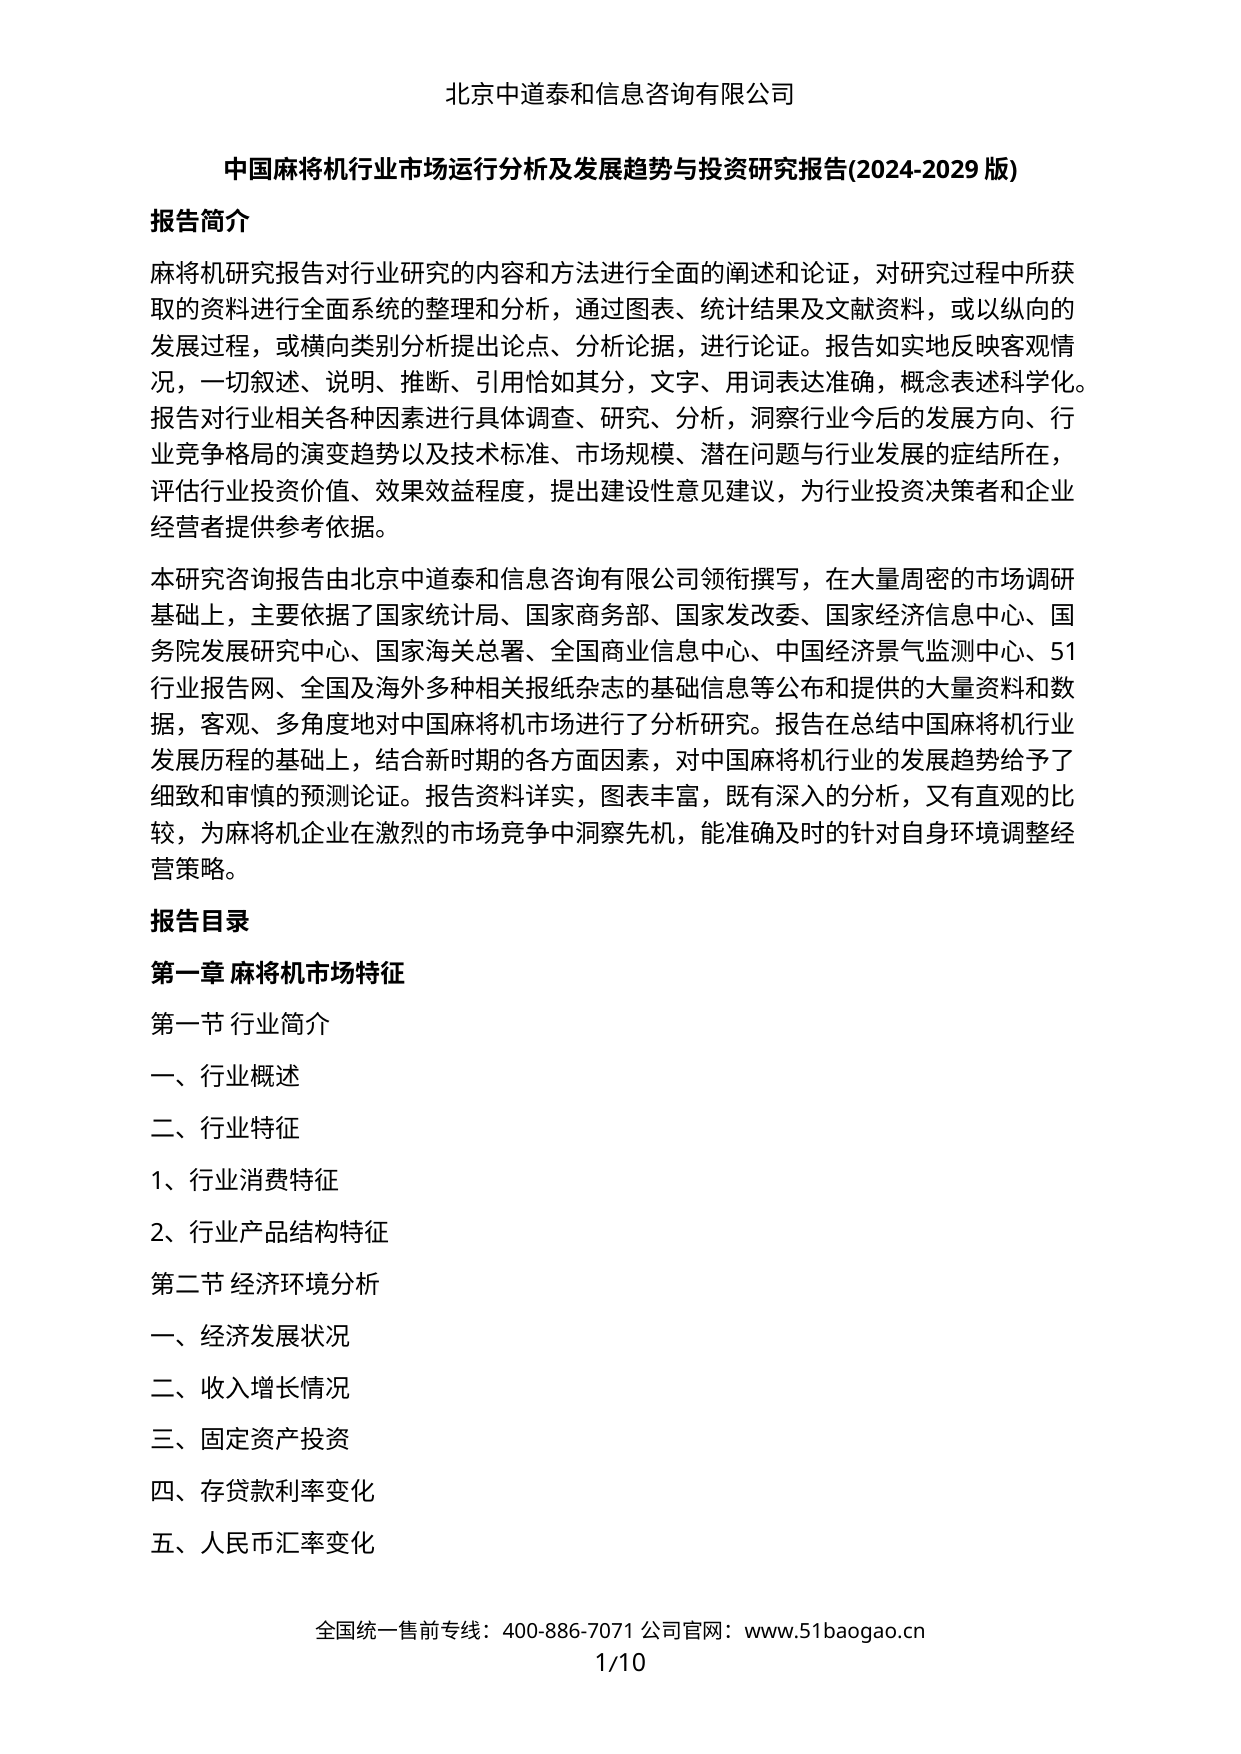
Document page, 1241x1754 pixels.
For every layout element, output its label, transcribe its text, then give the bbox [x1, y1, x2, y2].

text 2、行业产品结构特征 [150, 1212, 1090, 1249]
text 报告目录 [150, 901, 1090, 937]
text 第二节 经济环境分析 [150, 1264, 1090, 1301]
text 二、收入增长情况 [150, 1368, 1090, 1404]
text 一、经济发展状况 [150, 1316, 1090, 1352]
text 1、行业消费特征 [150, 1161, 1090, 1197]
text 第一章 麻将机市场特征 [150, 953, 1090, 989]
text 四、存贷款利率变化 [150, 1472, 1090, 1508]
text 二、行业特征 [150, 1109, 1090, 1145]
text 五、人民币汇率变化 [150, 1524, 1090, 1560]
text 报告简介 [150, 202, 1090, 238]
text 三、固定资产投资 [150, 1420, 1090, 1456]
text 本研究咨询报告由北京中道泰和信息咨询有限公司领衔撰写，在大量周密的市场调研基础上，主要依据了国家统计局、国家商务部、国家发改委、国家经济信息中心、国务院发展研究中心、国家海关总署、全国商业信息中心、中国经济景气监测中心、51行业报告网、全国及海外多种相关报纸杂志的基础信息等公布和提供的大量资料和数据，客观、多角度地对中国麻将机市场进行了分析研究。报告在总结中国麻将机行业发展历程的基础上，结合新时期的各方面因素，对中国麻将机行业的发展趋势给予了细致和审慎的预测论证。报告资料详实，图表丰富，既有深入的分析，又有直观的比较，为麻将机企业在激烈的市场竞争中洞察先机，能准确及时的针对自身环境调整经营策略。 [150, 559, 1090, 886]
text 一、行业概述 [150, 1057, 1090, 1093]
text 麻将机研究报告对行业研究的内容和方法进行全面的阐述和论证，对研究过程中所获取的资料进行全面系统的整理和分析，通过图表、统计结果及文献资料，或以纵向的发展过程，或横向类别分析提出论点、分析论据，进行论证。报告如实地反映客观情况，一切叙述、说明、推断、引用恰如其分，文字、用词表达准确，概念表述科学化。报告对行业相关各种因素进行具体调查、研究、分析，洞察行业今后的发展方向、行业竞争格局的演变趋势以及技术标准、市场规模、潜在问题与行业发展的症结所在，评估行业投资价值、效果效益程度，提出建设性意见建议，为行业投资决策者和企业经营者提供参考依据。 [150, 254, 1090, 544]
text 第一节 行业简介 [150, 1005, 1090, 1041]
text 中国麻将机行业市场运行分析及发展趋势与投资研究报告(2024-2029版) [150, 150, 1090, 186]
